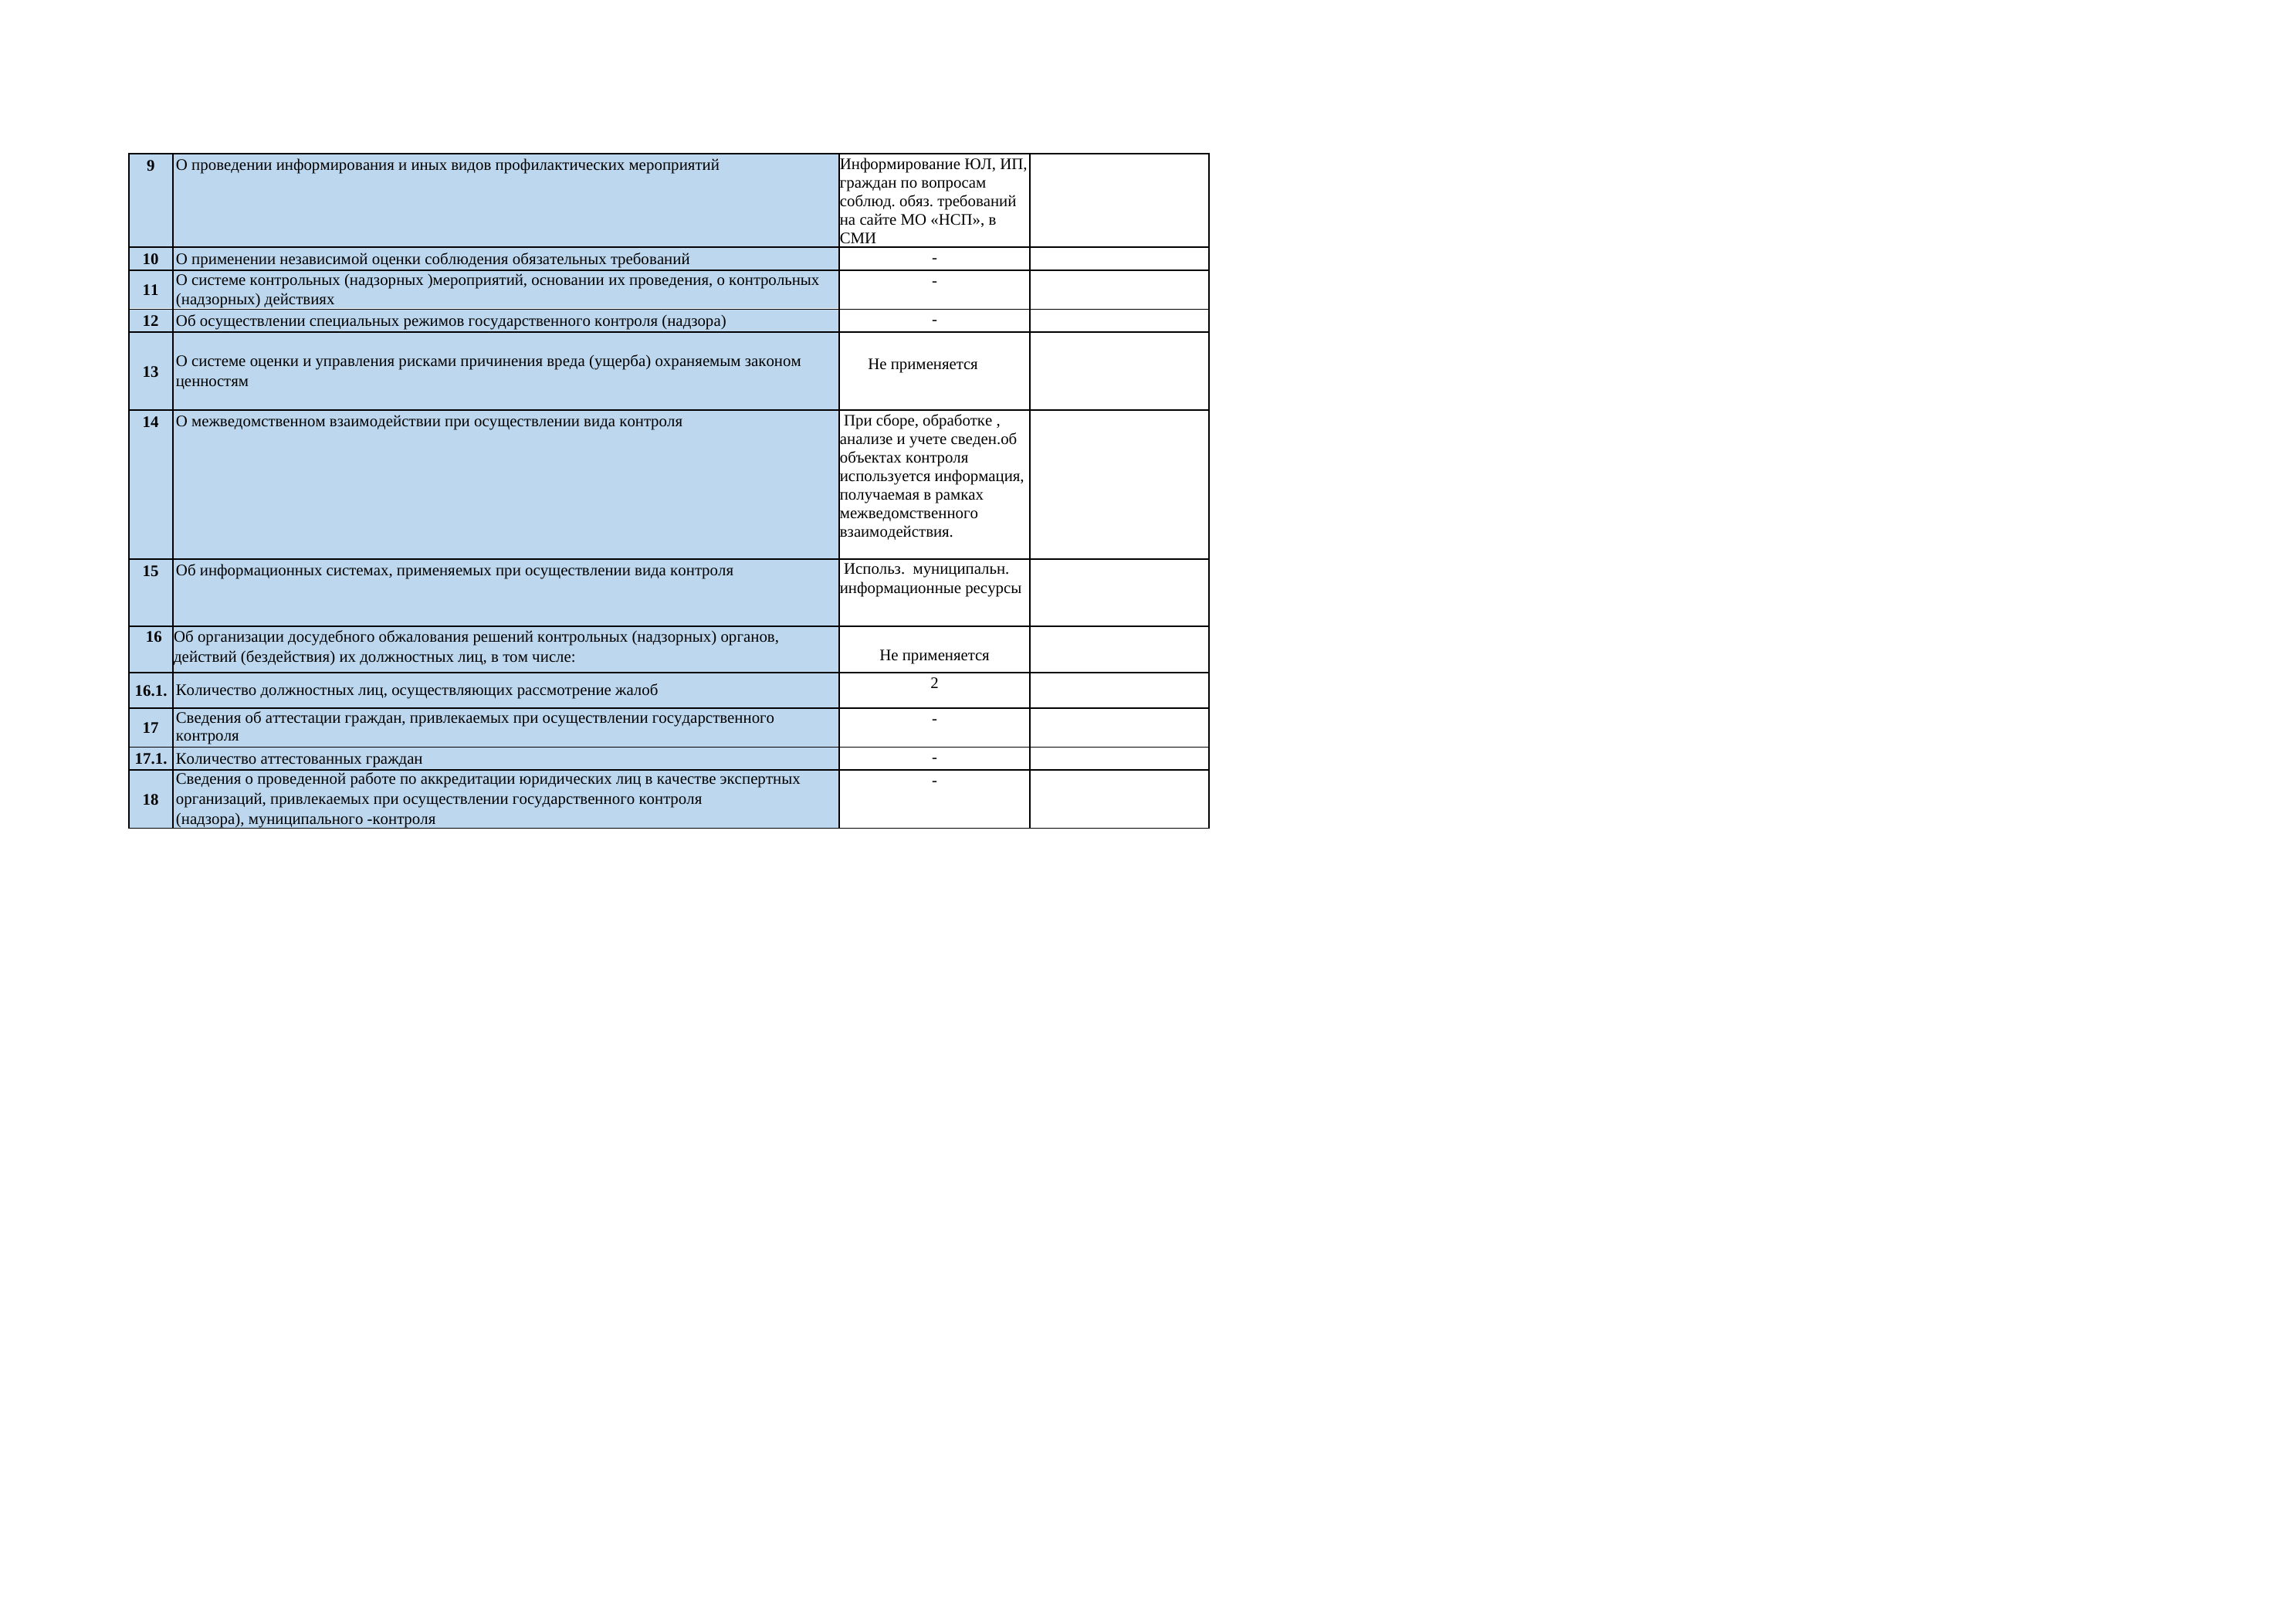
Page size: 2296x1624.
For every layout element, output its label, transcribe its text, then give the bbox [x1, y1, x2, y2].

table_cell [1031, 748, 1208, 769]
table_cell Не применяется [840, 627, 1029, 672]
table_cell [1031, 310, 1208, 331]
table_cell [1031, 411, 1208, 558]
table_cell 16.1. [130, 673, 172, 707]
table_cell 2 [840, 673, 1029, 707]
table_cell При сборе, обработке , анализе и учете сведен.об объектах контроля используется информация, получаемая в рамках межведомственного взаимодействия. [840, 411, 1029, 558]
table_cell 17 [130, 709, 172, 747]
table_cell 13 [130, 333, 172, 409]
table_cell - [840, 748, 1029, 769]
table_cell [1031, 771, 1208, 828]
table_cell 14 [130, 411, 172, 558]
table_cell 11 [130, 271, 172, 308]
table_cell 17.1. [130, 748, 172, 769]
table_cell 16 [130, 627, 172, 672]
table_cell [1031, 154, 1208, 246]
table_cell 18 [130, 771, 172, 828]
table_cell - [840, 310, 1029, 331]
table_cell Сведения об аттестации граждан, привлекаемых при осуществлении государственного контроля (надзора), муниципального контроля [174, 709, 838, 747]
table_cell Об осуществлении специальных режимов государственного контроля (надзора) [174, 310, 838, 331]
table_cell [1031, 271, 1208, 308]
table_cell Сведения о проведенной работе по аккредитации юридических лиц в качестве экспертных организаций, привлекаемых при осуществлении государственного контроля (надзора), муниципального -контроля [174, 771, 838, 828]
table_cell 9 [130, 154, 172, 246]
table_cell О системе оценки и управления рисками причинения вреда (ущерба) охраняемым законом ценностям [174, 333, 838, 409]
table_cell [1031, 333, 1208, 409]
table_cell [1031, 627, 1208, 672]
table_cell - [840, 771, 1029, 828]
table_cell - [840, 248, 1029, 270]
table_cell - [840, 271, 1029, 308]
table_cell О системе контрольных (надзорных )мероприятий, основании их проведения, о контрольных (надзорных) действиях [174, 271, 838, 308]
table_cell Об организации досудебного обжалования решений контрольных (надзорных) органов, действий (бездействия) их должностных лиц, в том числе: [174, 627, 838, 672]
table_cell О применении независимой оценки соблюдения обязательных требований [174, 248, 838, 270]
table_cell О межведомственном взаимодействии при осуществлении вида контроля [174, 411, 838, 558]
table_cell Не применяется [840, 333, 1029, 409]
table_cell Количество аттестованных граждан [174, 748, 838, 769]
table_cell О проведении информирования и иных видов профилактических мероприятий [174, 154, 838, 246]
table_cell [1031, 560, 1208, 626]
table_cell 10 [130, 248, 172, 270]
table_cell Количество должностных лиц, осуществляющих рассмотрение жалоб [174, 673, 838, 707]
table_cell [1031, 673, 1208, 707]
table_cell 15 [130, 560, 172, 626]
table_cell [1031, 248, 1208, 270]
table_cell - [840, 709, 1029, 747]
table_cell Об информационных системах, применяемых при осуществлении вида контроля [174, 560, 838, 626]
table_cell [1031, 709, 1208, 747]
table_cell Информирование ЮЛ, ИП, граждан по вопросам соблюд. обяз. требований на сайте МО «НСП», в СМИ [840, 154, 1029, 246]
table_cell Использ. муниципальн. информационные ресурсы [840, 560, 1029, 626]
table_cell 12 [130, 310, 172, 331]
